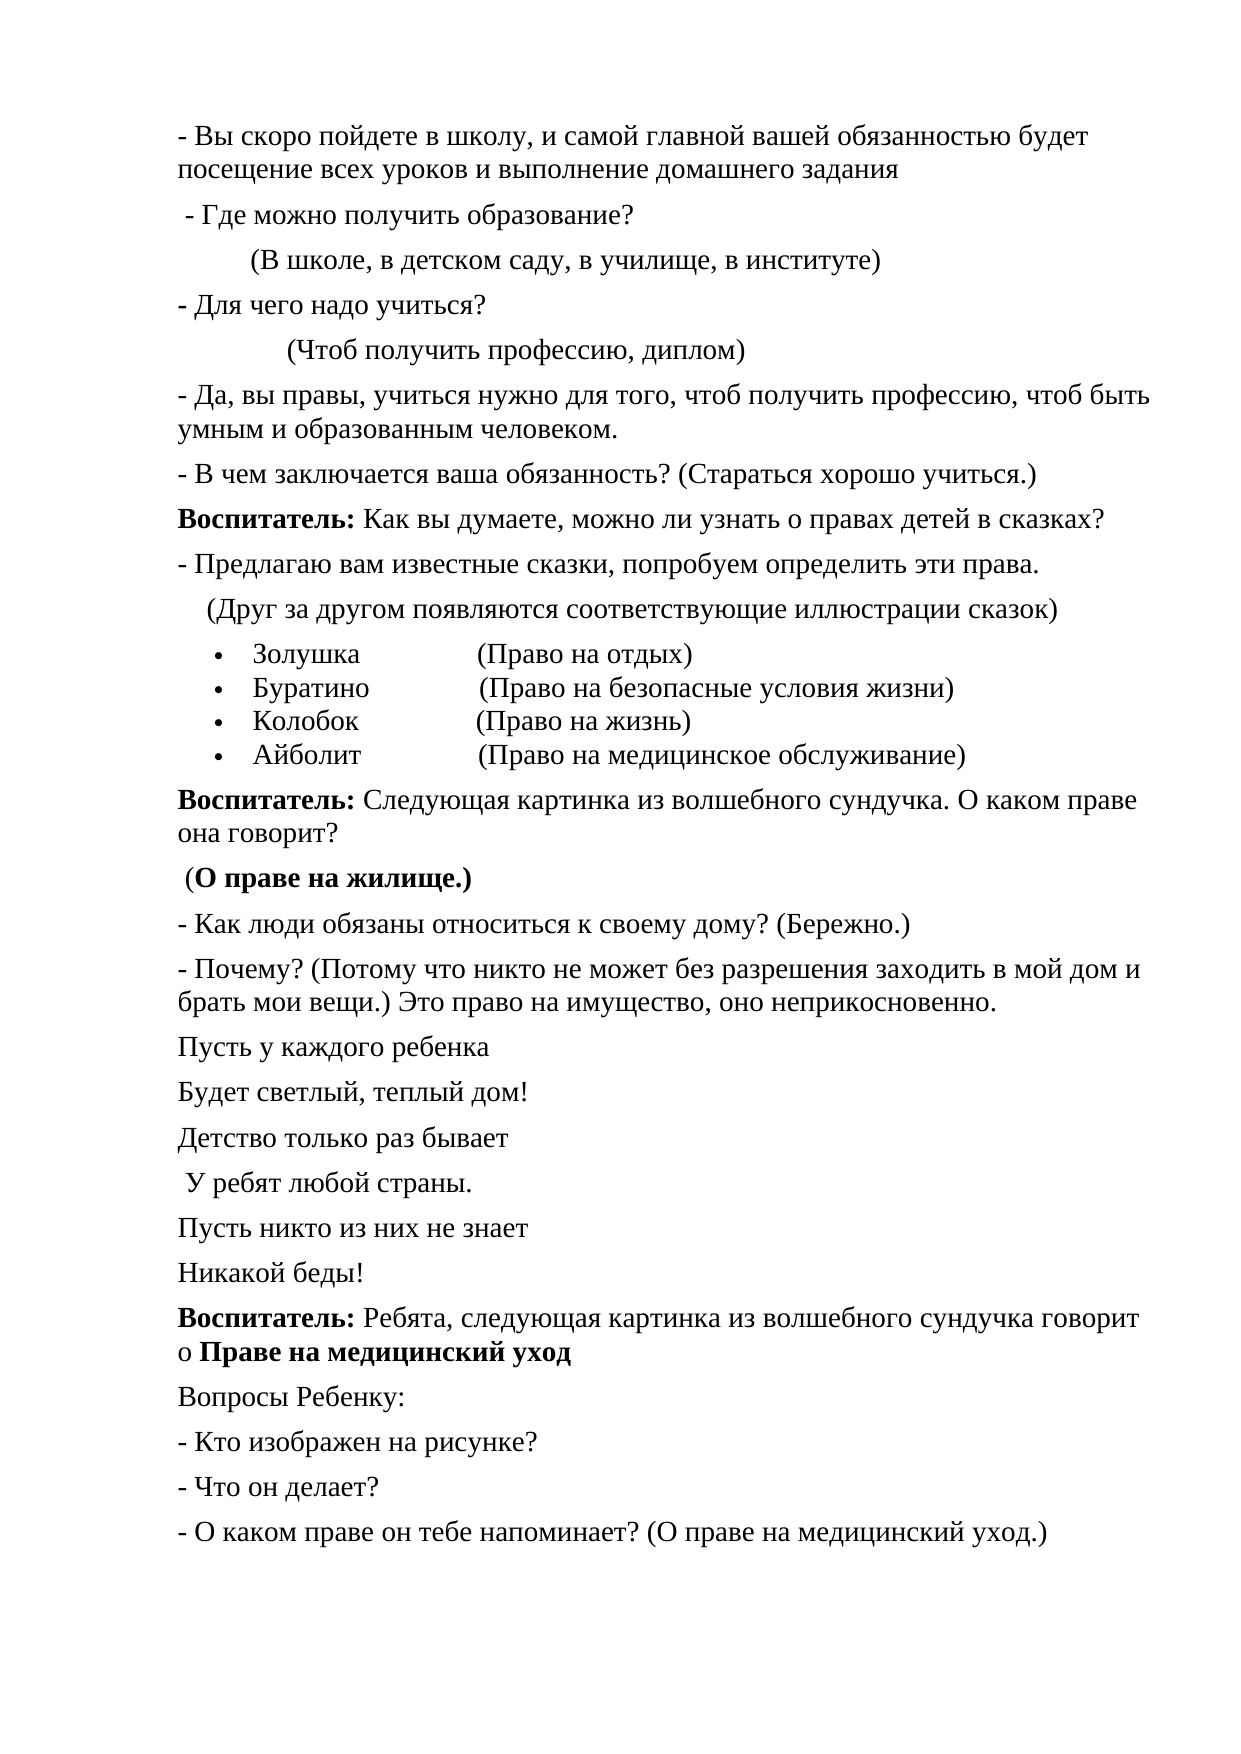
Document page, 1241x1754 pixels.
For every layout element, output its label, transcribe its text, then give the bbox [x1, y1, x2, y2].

text - Где можно получить образование? [177, 197, 1152, 230]
text (В школе, в детском саду, в училище, в институте) [177, 242, 1152, 275]
text - Да, вы правы, учиться нужно для того, чтоб получить профессию, чтоб быть умным и образованным человеком. [177, 377, 1152, 444]
text - Что он делает? [177, 1469, 1152, 1502]
text (О праве на жилище.) [177, 861, 1152, 894]
text (Друг за другом появляются соответствующие иллюстрации сказок) [177, 591, 1152, 625]
list Золушка (Право на отдых) [215, 636, 1152, 670]
text - Кто изображен на рисунке? [177, 1424, 1152, 1457]
text - Почему? (Потому что никто не может без разрешения заходить в мой дом и брать мои вещи.) Это право на имущество, оно неприкосновенно. [177, 951, 1152, 1018]
text Пусть никто из них не знает [177, 1210, 1152, 1243]
text Воспитатель: Следующая картинка из волшебного сундучка. О каком праве она говорит? [177, 782, 1152, 849]
list Буратино (Право на безопасные условия жизни) [215, 670, 1152, 703]
text - Для чего надо учиться? [177, 287, 1152, 321]
text (Чтоб получить профессию, диплом) [177, 332, 1152, 366]
text Будет светлый, теплый дом! [177, 1074, 1152, 1108]
text - Предлагаю вам известные сказки, попробуем определить эти права. [177, 546, 1152, 579]
text - Как люди обязаны относиться к своему дому? (Бережно.) [177, 906, 1152, 939]
text Никакой беды! [177, 1255, 1152, 1288]
text Детство только раз бывает [177, 1120, 1152, 1153]
text - В чем заключается ваша обязанность? (Стараться хорошо учиться.) [177, 456, 1152, 489]
text Воспитатель: Как вы думаете, можно ли узнать о правах детей в сказках? [177, 501, 1152, 534]
text Пусть у каждого ребенка [177, 1029, 1152, 1063]
text - Вы скоро пойдете в школу, и самой главной вашей обязанностью будет посещение всех уроков и выполнение домашнего задания [177, 118, 1152, 185]
list Колобок (Право на жизнь) [215, 703, 1152, 737]
text Вопросы Ребенку: [177, 1379, 1152, 1412]
text - О каком праве он тебе напоминает? (О праве на медицинский уход.) [177, 1514, 1152, 1548]
text Воспитатель: Ребята, следующая картинка из волшебного сундучка говорит о Праве на медицинский уход [177, 1300, 1152, 1367]
list Айболит (Право на медицинское обслуживание) [215, 737, 1152, 770]
text У ребят любой страны. [177, 1165, 1152, 1198]
